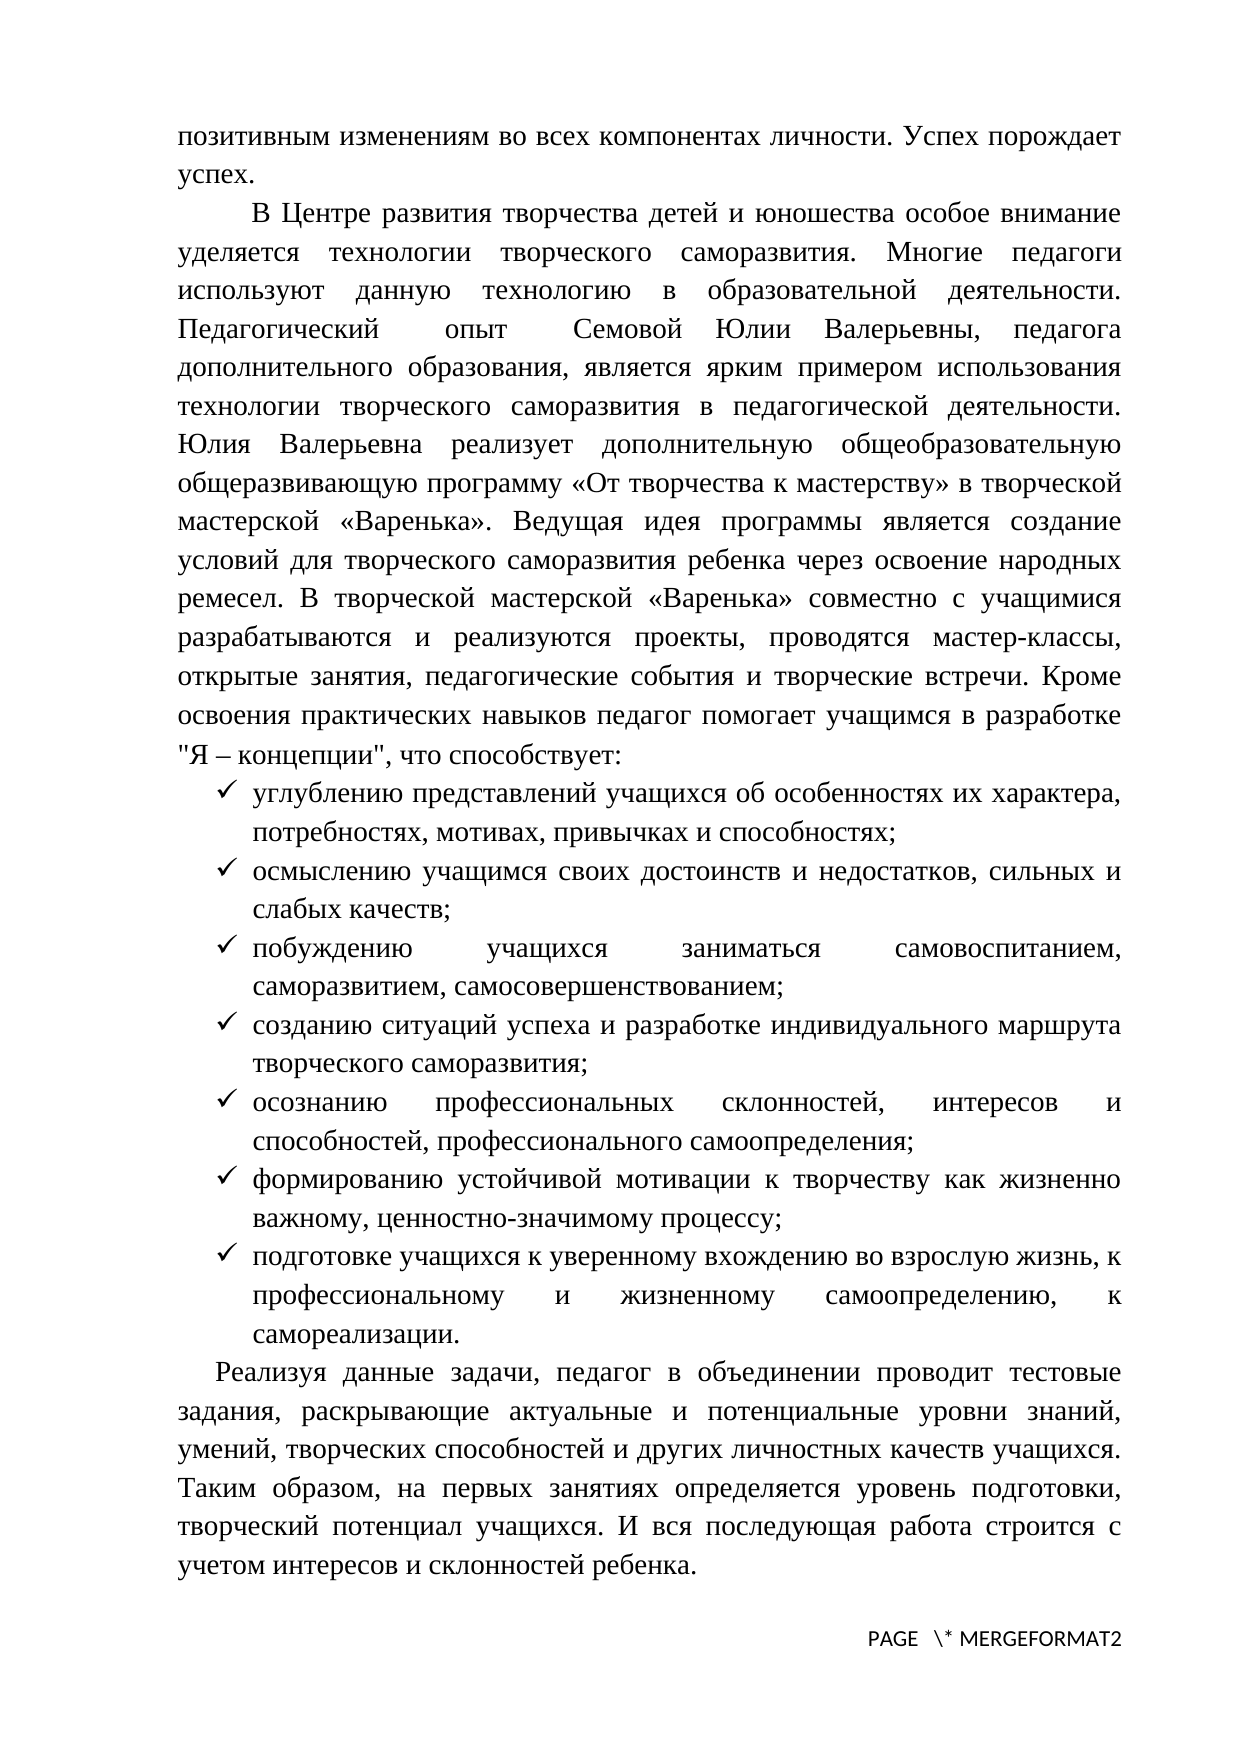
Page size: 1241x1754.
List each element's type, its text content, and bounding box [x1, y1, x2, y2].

list углублению представлений учащихся об особенностях их характера, потребностях, мотивах, привычках и способностях; [215, 775, 1122, 848]
text Реализуя данные задачи, педагог в объединении проводит тестовые задания, раскрывающие актуальные и потенциальные уровни знаний, умений, творческих способностей и других личностных качеств учащихся. Таким образом, на первых занятиях определяется уровень подготовки, творческий потенциал учащихся. И вся последующая работа строится с учетом интересов и склонностей ребенка. [177, 1354, 1122, 1581]
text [177, 118, 1122, 190]
list осознанию профессиональных склонностей, интересов и способностей, профессионального самоопределения; [215, 1084, 1122, 1156]
list подготовке учащихся к уверенному вхождению во взрослую жизнь, к профессиональному и жизненному самоопределению, к самореализации. [215, 1238, 1122, 1349]
list формированию устойчивой мотивации к творчеству как жизненно важному, ценностно-значимому процессу; [215, 1161, 1122, 1233]
list осмыслению учащимся своих достоинств и недостатков, сильных и слабых качеств; [215, 853, 1122, 925]
list созданию ситуаций успеха и разработке индивидуального маршрута творческого саморазвития; [215, 1007, 1122, 1079]
list побуждению учащихся заниматься самовоспитанием, саморазвитием, самосовершенствованием; [215, 930, 1122, 1002]
text В Центре развития творчества детей и юношества особое внимание уделяется технологии творческого саморазвития. Многие педагоги используют данную технологию в образовательной деятельности. Педагогический опыт Семовой Юлии Валерьевны, педагога дополнительного образования, является ярким примером использования технологии творческого саморазвития в педагогической деятельности. Юлия Валерьевна реализует дополнительную общеобразовательную общеразвивающую программу «От творчества к мастерству» в творческой мастерской «Варенька». Ведущая идея программы является создание условий для творческого саморазвития ребенка через освоение народных ремесел. В творческой мастерской «Варенька» совместно с учащимися разрабатываются и реализуются проекты, проводятся мастер-классы, открытые занятия, педагогические события и творческие встречи. Кроме освоения практических навыков педагог помогает учащимся в разработке "Я – концепции", что способствует: [177, 195, 1122, 770]
